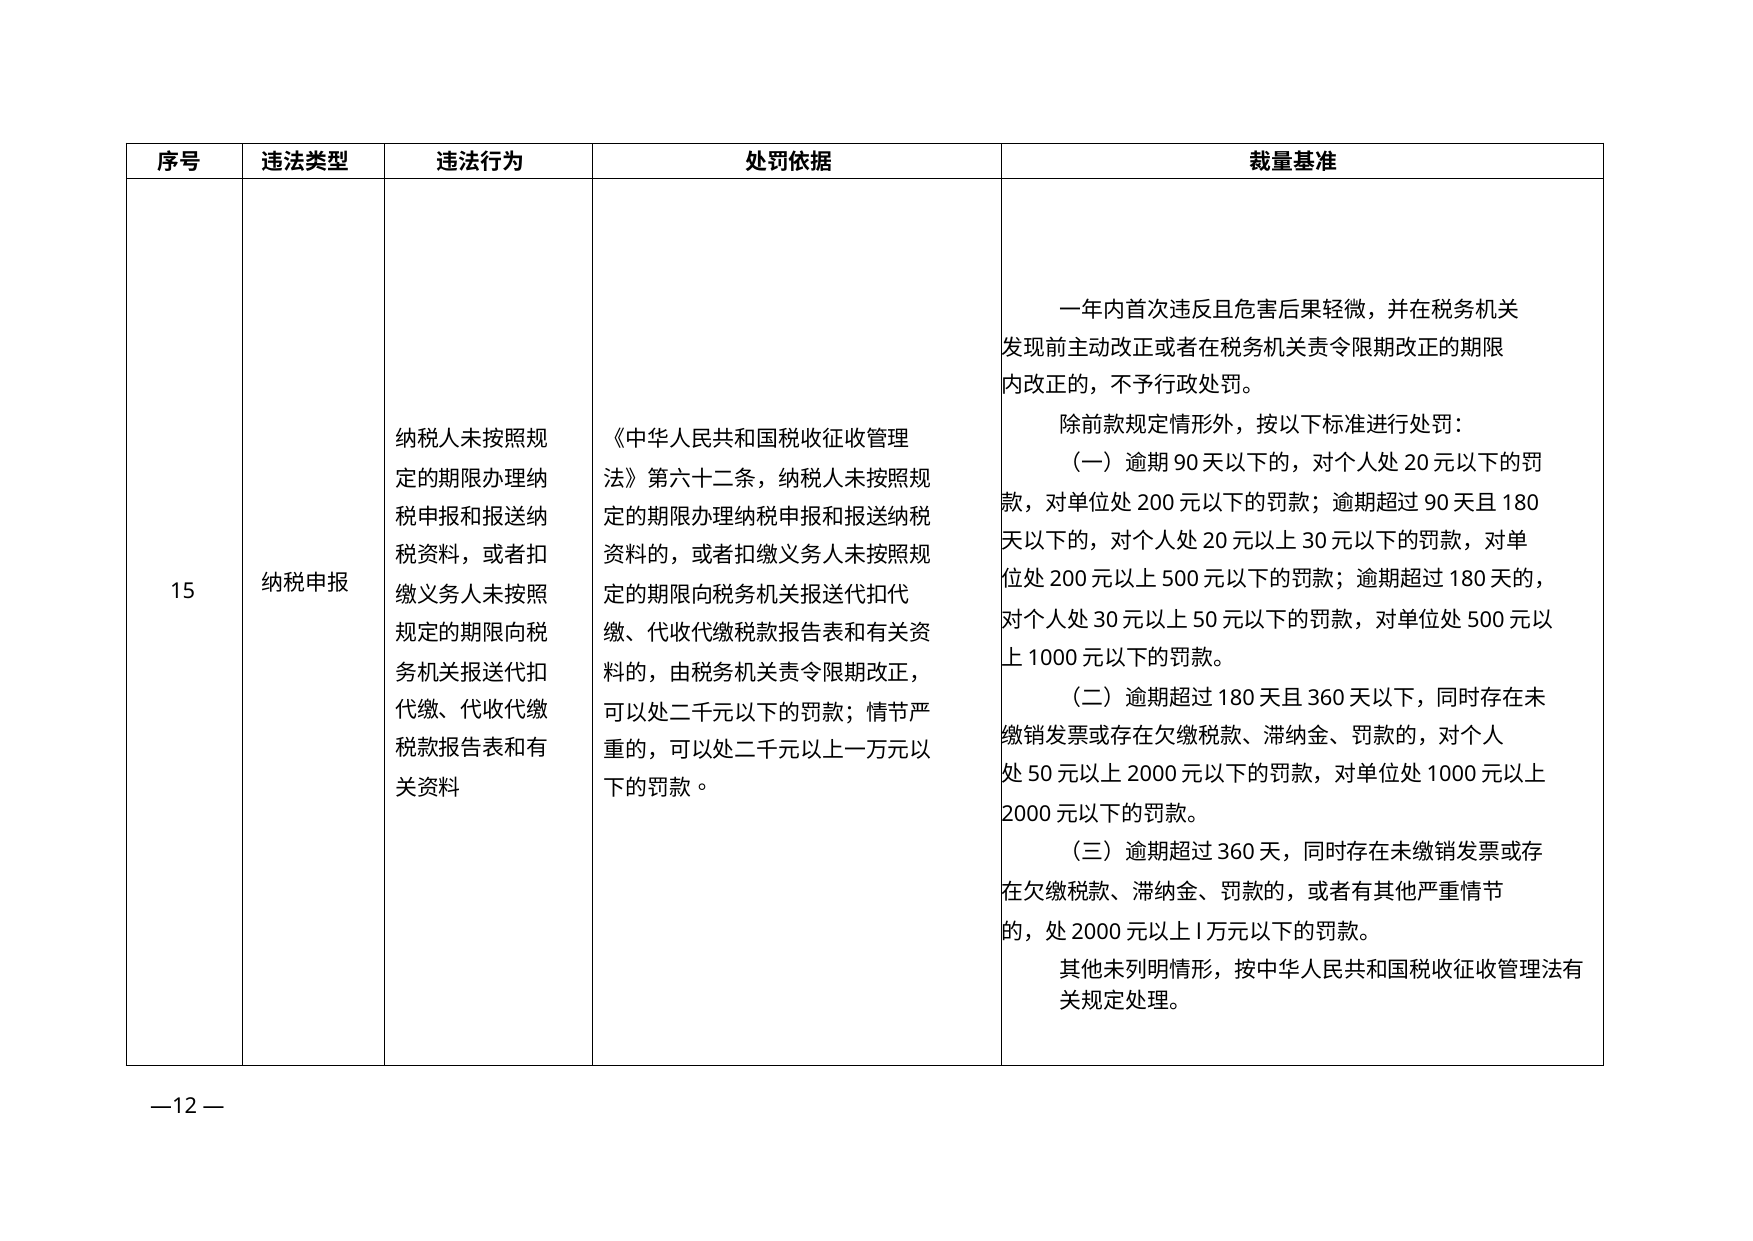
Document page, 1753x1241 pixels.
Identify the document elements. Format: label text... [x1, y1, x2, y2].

table_cell 《中华人民共和国税收征收管理 法》第六十二条，纳税人未按照规 定的期限办理纳税申报和报送纳税 资料的，或者扣缴义务人未按照规 定的期限向税务机关报送代扣代 缴、代收代缴税款报告表和有关资 料的，由税务机关责令限期改正， 可以处二千元以下的罚款；情节严 重的，可以处二千元以上一万元以 下的罚款。 [593, 179, 1001, 1065]
table_header 处罚依据 [593, 144, 1001, 178]
table_header 序号 [127, 144, 242, 178]
text —12 — [150, 1087, 1633, 1120]
table_header 违法类型 [243, 144, 384, 178]
table_cell 一年内首次违反且危害后果轻微，并在税务机关 发现前主动改正或者在税务机关责令限期改正的期限 内改正的，不予行政处罚。 除前款规定情形外，按以下标准进行处罚： （一）逾期90天以下的，对个人处20元以下的罚 款，对单位处200元以下的罚款；逾期超过90天且180 天以下的，对个人处20元以上30元以下的罚款，对单 位处200元以上500元以下的罚款；逾期超过180天的， 对个人处30元以上50元以下的罚款，对单位处500元以 上1000元以下的罚款。 （二）逾期超过180天且360天以下，同时存在未 缴销发票或存在欠缴税款、滞纳金、罚款的，对个人 处50元以上2000元以下的罚款，对单位处1000元以上 2000元以下的罚款。 （三）逾期超过360天，同时存在未缴销发票或存 在欠缴税款、滞纳金、罚款的，或者有其他严重情节 的，处2000元以上l万元以下的罚款。 其他未列明情形，按中华人民共和国税收征收管理法有关规定处理。 [1002, 179, 1603, 1065]
table_cell 15 [127, 179, 242, 1065]
table_cell 纳税申报 [243, 179, 384, 1065]
table_header 裁量基准 [1002, 144, 1603, 178]
table_cell 纳税人未按照规 定的期限办理纳 税申报和报送纳 税资料，或者扣 缴义务人未按照 规定的期限向税 务机关报送代扣 代缴、代收代缴 税款报告表和有 关资料 [385, 179, 592, 1065]
table_header 违法行为 [385, 144, 592, 178]
